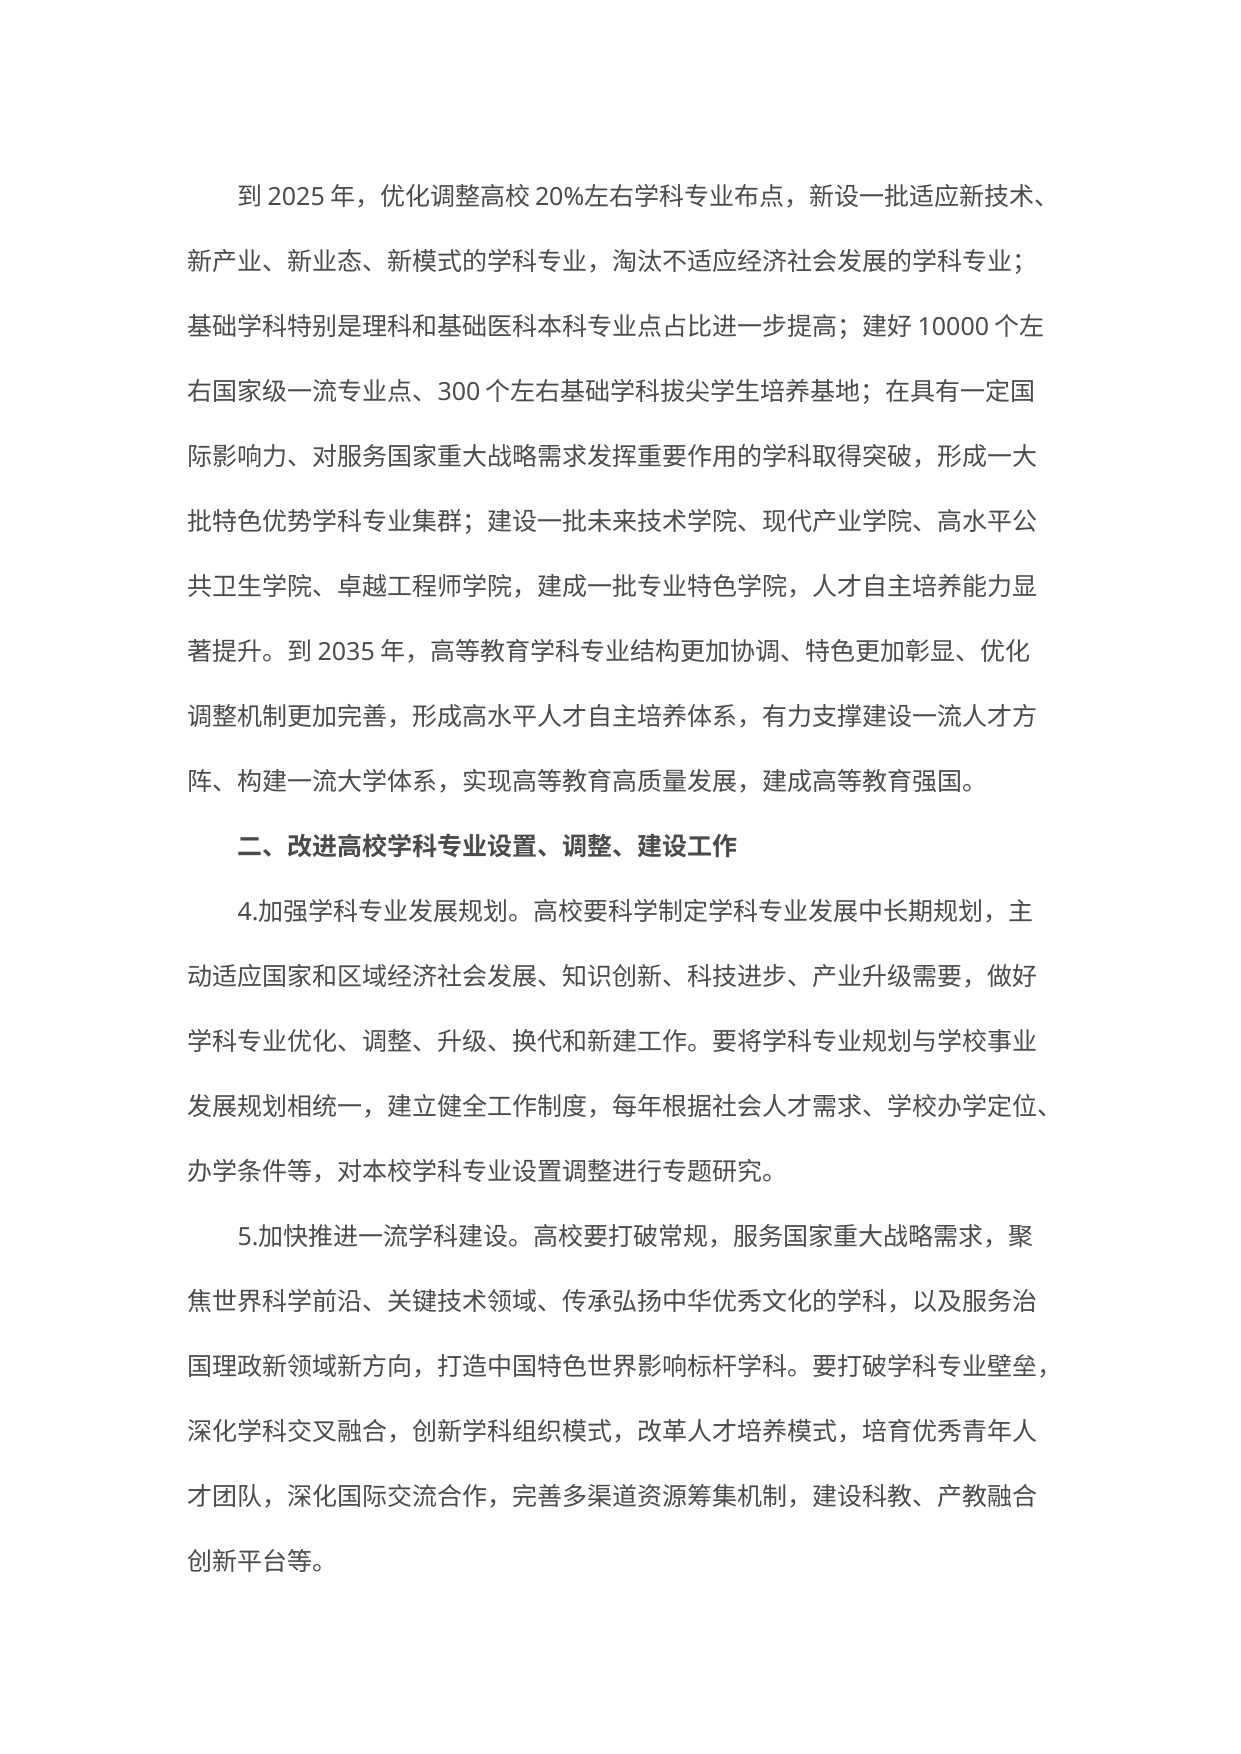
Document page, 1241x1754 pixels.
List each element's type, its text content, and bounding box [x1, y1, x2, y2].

text 二、改进高校学科专业设置、调整、建设工作 [187, 812, 1053, 877]
text 到2025年，优化调整高校20%左右学科专业布点，新设一批适应新技术、新产业、新业态、新模式的学科专业，淘汰不适应经济社会发展的学科专业；基础学科特别是理科和基础医科本科专业点占比进一步提高；建好10000个左右国家级一流专业点、300个左右基础学科拔尖学生培养基地；在具有一定国际影响力、对服务国家重大战略需求发挥重要作用的学科取得突破，形成一大批特色优势学科专业集群；建设一批未来技术学院、现代产业学院、高水平公共卫生学院、卓越工程师学院，建成一批专业特色学院，人才自主培养能力显著提升。到2035年，高等教育学科专业结构更加协调、特色更加彰显、优化调整机制更加完善，形成高水平人才自主培养体系，有力支撑建设一流人才方阵、构建一流大学体系，实现高等教育高质量发展，建成高等教育强国。 [187, 162, 1053, 812]
text 4.加强学科专业发展规划。高校要科学制定学科专业发展中长期规划，主动适应国家和区域经济社会发展、知识创新、科技进步、产业升级需要，做好学科专业优化、调整、升级、换代和新建工作。要将学科专业规划与学校事业发展规划相统一，建立健全工作制度，每年根据社会人才需求、学校办学定位、办学条件等，对本校学科专业设置调整进行专题研究。 [187, 877, 1053, 1202]
text 5.加快推进一流学科建设。高校要打破常规，服务国家重大战略需求，聚焦世界科学前沿、关键技术领域、传承弘扬中华优秀文化的学科，以及服务治国理政新领域新方向，打造中国特色世界影响标杆学科。要打破学科专业壁垒，深化学科交叉融合，创新学科组织模式，改革人才培养模式，培育优秀青年人才团队，深化国际交流合作，完善多渠道资源筹集机制，建设科教、产教融合创新平台等。 [187, 1202, 1053, 1592]
